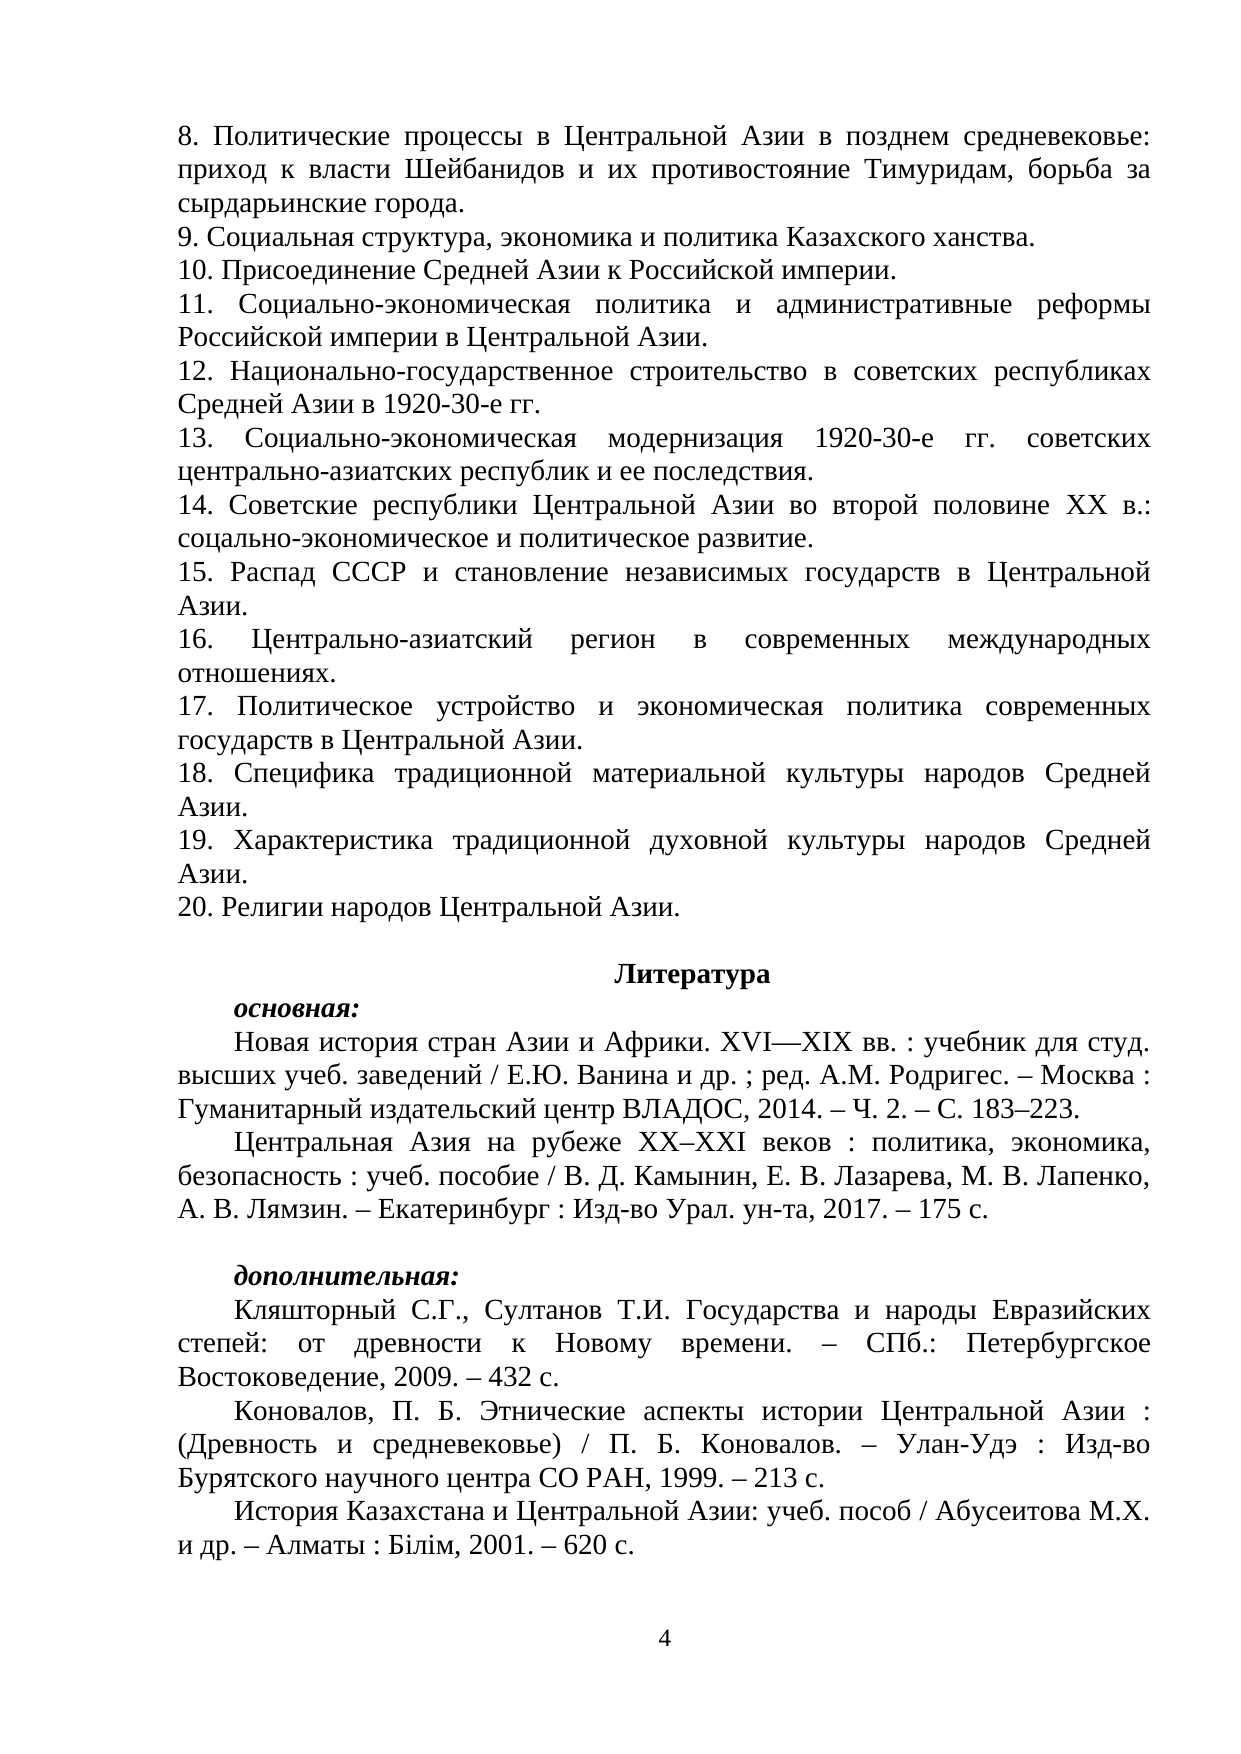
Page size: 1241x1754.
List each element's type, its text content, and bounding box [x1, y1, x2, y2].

text основная: [177, 990, 1152, 1024]
text 16. Центрально-азиатский регион в современных международных отношениях. [177, 621, 1152, 688]
text 17. Политическое устройство и экономическая политика современных государств в Центральной Азии. [177, 688, 1152, 755]
text 15. Распад СССР и становление независимых государств в Центральной Азии. [177, 554, 1152, 621]
text 11. Социально-экономическая политика и административные реформы Российской империи в Центральной Азии. [177, 286, 1152, 353]
text История Казахстана и Центральной Азии: учеб. пособ / Абусеитова М.Х. и др. – Алматы : Бiлiм, 2001. – 620 с. [177, 1493, 1152, 1560]
text 10. Присоединение Средней Азии к Российской империи. [177, 252, 1152, 286]
text Коновалов, П. Б. Этнические аспекты истории Центральной Азии : (Древность и средневековье) / П. Б. Коновалов. – Улан-Удэ : Изд-во Бурятского научного центра СО РАН, 1999. – 213 с. [177, 1393, 1152, 1493]
text 19. Характеристика традиционной духовной культуры народов Средней Азии. [177, 822, 1152, 889]
text Литература [177, 957, 1152, 990]
text 13. Социально-экономическая модернизация 1920-30-е гг. советских центрально-азиатских республик и ее последствия. [177, 420, 1152, 487]
text Новая история стран Азии и Африки. XVI—XIX вв. : учебник для студ. высших учеб. заведений / Е.Ю. Ванина и др. ; ред. А.М. Родригес. – Москва : Гуманитарный издательский центр ВЛАДОС, 2014. – Ч. 2. – С. 183–223. [177, 1024, 1152, 1124]
text 20. Религии народов Центральной Азии. [177, 889, 1152, 923]
text дополнительная: [177, 1258, 1152, 1292]
text 14. Советские республики Центральной Азии во второй половине XX в.: соцально-экономическое и политическое развитие. [177, 487, 1152, 554]
text 9. Социальная структура, экономика и политика Казахского ханства. [177, 219, 1152, 252]
text 18. Специфика традиционной материальной культуры народов Средней Азии. [177, 755, 1152, 822]
text Центральная Азия на рубеже XX–XXI веков : политика, экономика, безопасность : учеб. пособие / В. Д. Камынин, Е. В. Лазарева, М. В. Лапенко, А. В. Лямзин. – Екатеринбург : Изд-во Урал. ун-та, 2017. – 175 с. [177, 1124, 1152, 1225]
text 8. Политические процессы в Центральной Азии в позднем средневековье: приход к власти Шейбанидов и их противостояние Тимуридам, борьба за сырдарьинские города. [177, 118, 1152, 219]
text Кляшторный С.Г., Султанов Т.И. Государства и народы Евразийских степей: от древности к Новому времени. – СПб.: Петербургское Востоковедение, 2009. – 432 с. [177, 1292, 1152, 1393]
text 12. Национально-государственное строительство в советских республиках Средней Азии в 1920-30-е гг. [177, 353, 1152, 420]
